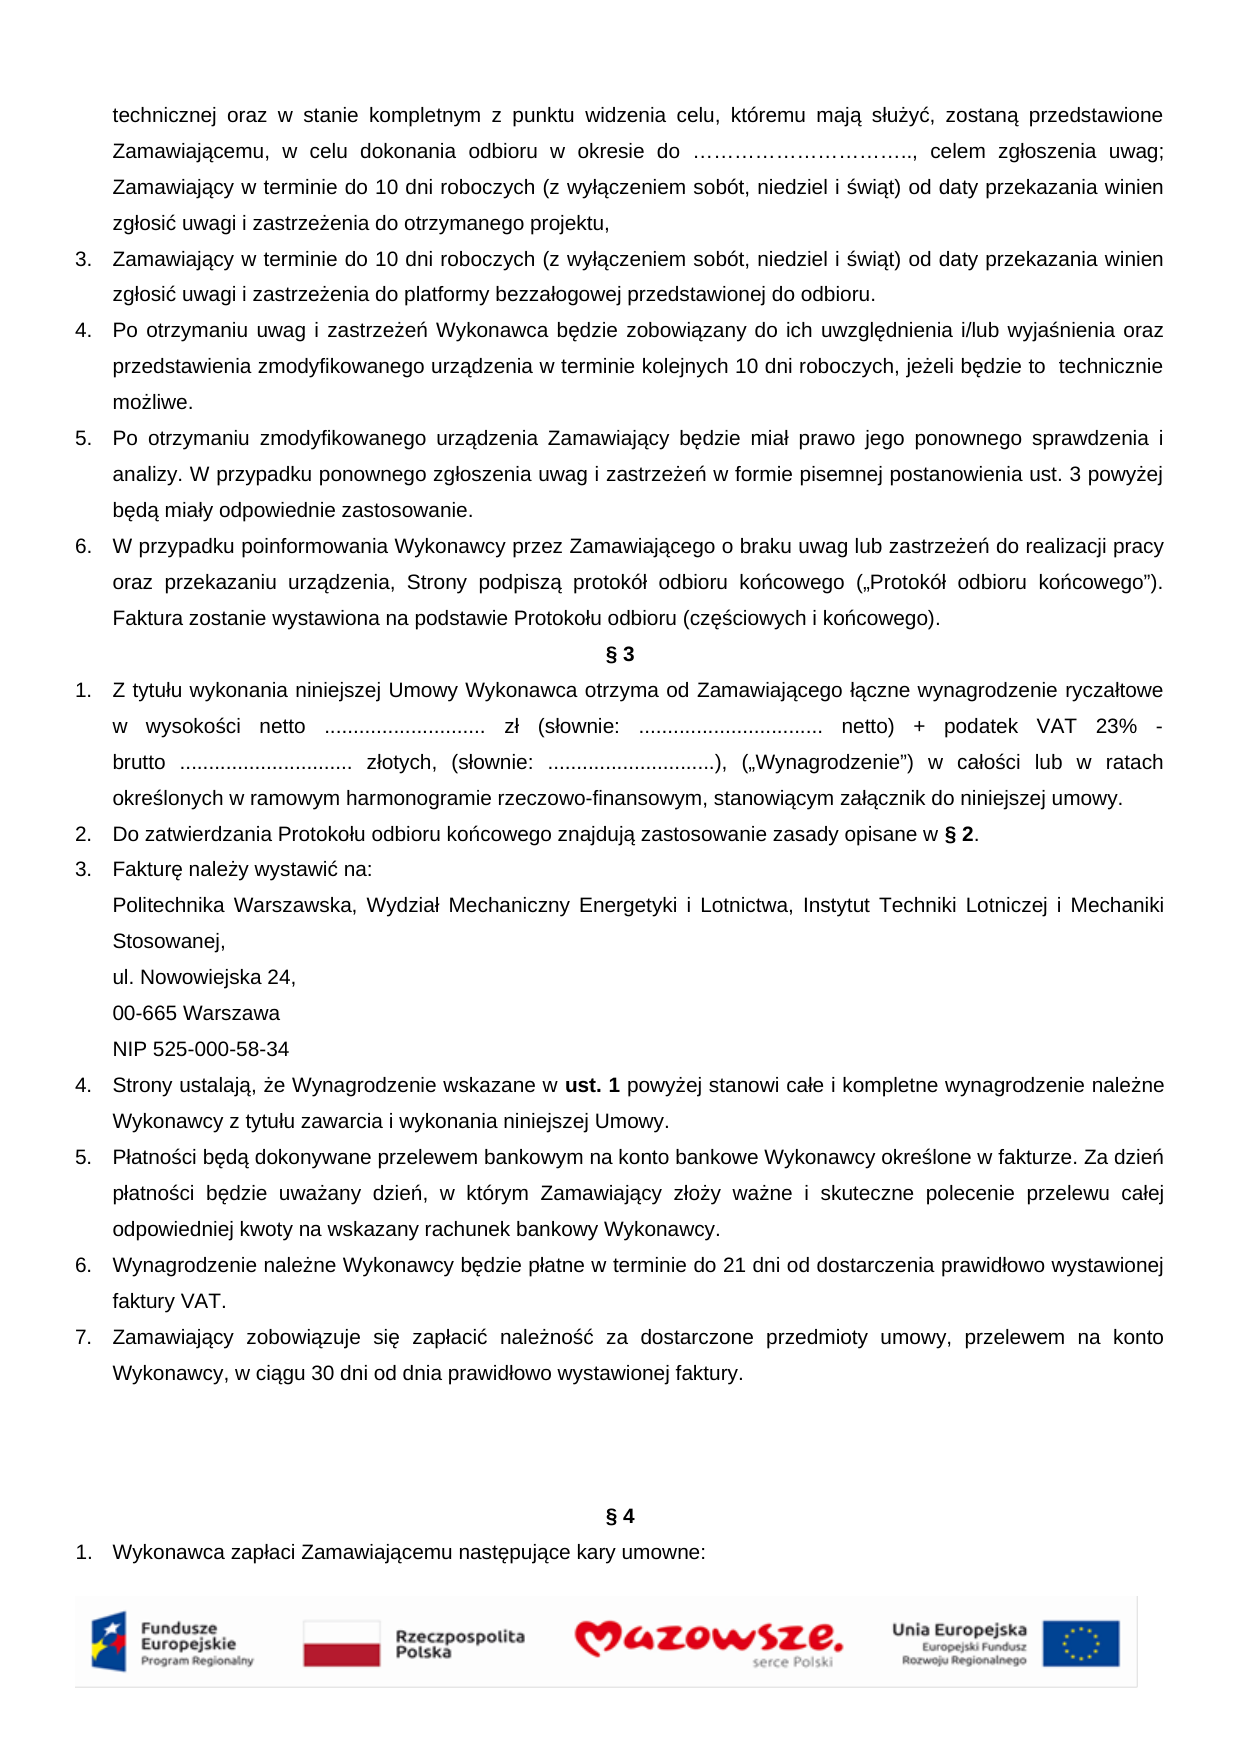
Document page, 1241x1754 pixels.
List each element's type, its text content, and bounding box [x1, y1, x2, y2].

text § 3 [75, 642, 1165, 666]
text § 4 [75, 1504, 1165, 1528]
list Płatności będą dokonywane przelewem bankowym na konto bankowe Wykonawcy określone w fakturze. Za dzień płatności będzie uważany dzień, w którym Zamawiający złoży ważne i skuteczne polecenie przelewu całej odpowiedniej kwoty na wskazany rachunek bankowy Wykonawcy. [75, 1145, 1165, 1241]
text Politechnika Warszawska, Wydział Mechaniczny Energetyki i Lotnictwa, Instytut Techniki Lotniczej i Mechaniki Stosowanej, [112, 893, 1165, 953]
list Fakturę należy wystawić na: [75, 857, 1165, 881]
text NIP 525-000-58-34 [112, 1037, 1165, 1061]
text ul. Nowowiejska 24, [112, 965, 1165, 989]
list Wykonawca zapłaci Zamawiającemu następujące kary umowne: [75, 1540, 1165, 1564]
list Strony ustalają, że Wynagrodzenie wskazane w ust. 1 powyżej stanowi całe i kompletne wynagrodzenie należne Wykonawcy z tytułu zawarcia i wykonania niniejszej Umowy. [75, 1073, 1165, 1133]
list Po otrzymaniu uwag i zastrzeżeń Wykonawca będzie zobowiązany do ich uwzględnienia i/lub wyjaśnienia oraz przedstawienia zmodyfikowanego urządzenia w terminie kolejnych 10 dni roboczych, jeżeli będzie to technicznie możliwe. [75, 318, 1165, 414]
list W przypadku poinformowania Wykonawcy przez Zamawiającego o braku uwag lub zastrzeżeń do realizacji pracy oraz przekazaniu urządzenia, Strony podpiszą protokół odbioru końcowego („Protokół odbioru końcowego”). Faktura zostanie wystawiona na podstawie Protokołu odbioru (częściowych i końcowego). [75, 534, 1165, 630]
list Po otrzymaniu zmodyfikowanego urządzenia Zamawiający będzie miał prawo jego ponownego sprawdzenia i analizy. W przypadku ponownego zgłoszenia uwag i zastrzeżeń w formie pisemnej postanowienia ust. 3 powyżej będą miały odpowiednie zastosowanie. [75, 426, 1165, 522]
text 00-665 Warszawa [112, 1001, 1165, 1025]
list Wynagrodzenie należne Wykonawcy będzie płatne w terminie do 21 dni od dostarczenia prawidłowo wystawionej faktury VAT. [75, 1253, 1165, 1312]
list Zamawiający w terminie do 10 dni roboczych (z wyłączeniem sobót, niedziel i świąt) od daty przekazania winien zgłosić uwagi i zastrzeżenia do platformy bezzałogowej przedstawionej do odbioru. [75, 246, 1165, 306]
list Do zatwierdzania Protokołu odbioru końcowego znajdują zastosowanie zasady opisane w § 2. [75, 821, 1165, 845]
list Z tytułu wykonania niniejszej Umowy Wykonawca otrzyma od Zamawiającego łączne wynagrodzenie ryczałtowe w wysokości netto ............................ zł (słownie: ................................ netto) + podatek VAT 23% - brutto .............................. złotych, (słownie: .............................), („Wynagrodzenie”) w całości lub w ratach określonych w ramowym harmonogramie rzeczowo-finansowym, stanowiącym załącznik do niniejszej umowy. [75, 678, 1165, 809]
picture [75, 1596, 1139, 1689]
list Zamawiający zobowiązuje się zapłacić należność za dostarczone przedmioty umowy, przelewem na konto Wykonawcy, w ciągu 30 dni od dnia prawidłowo wystawionej faktury. [75, 1324, 1165, 1384]
